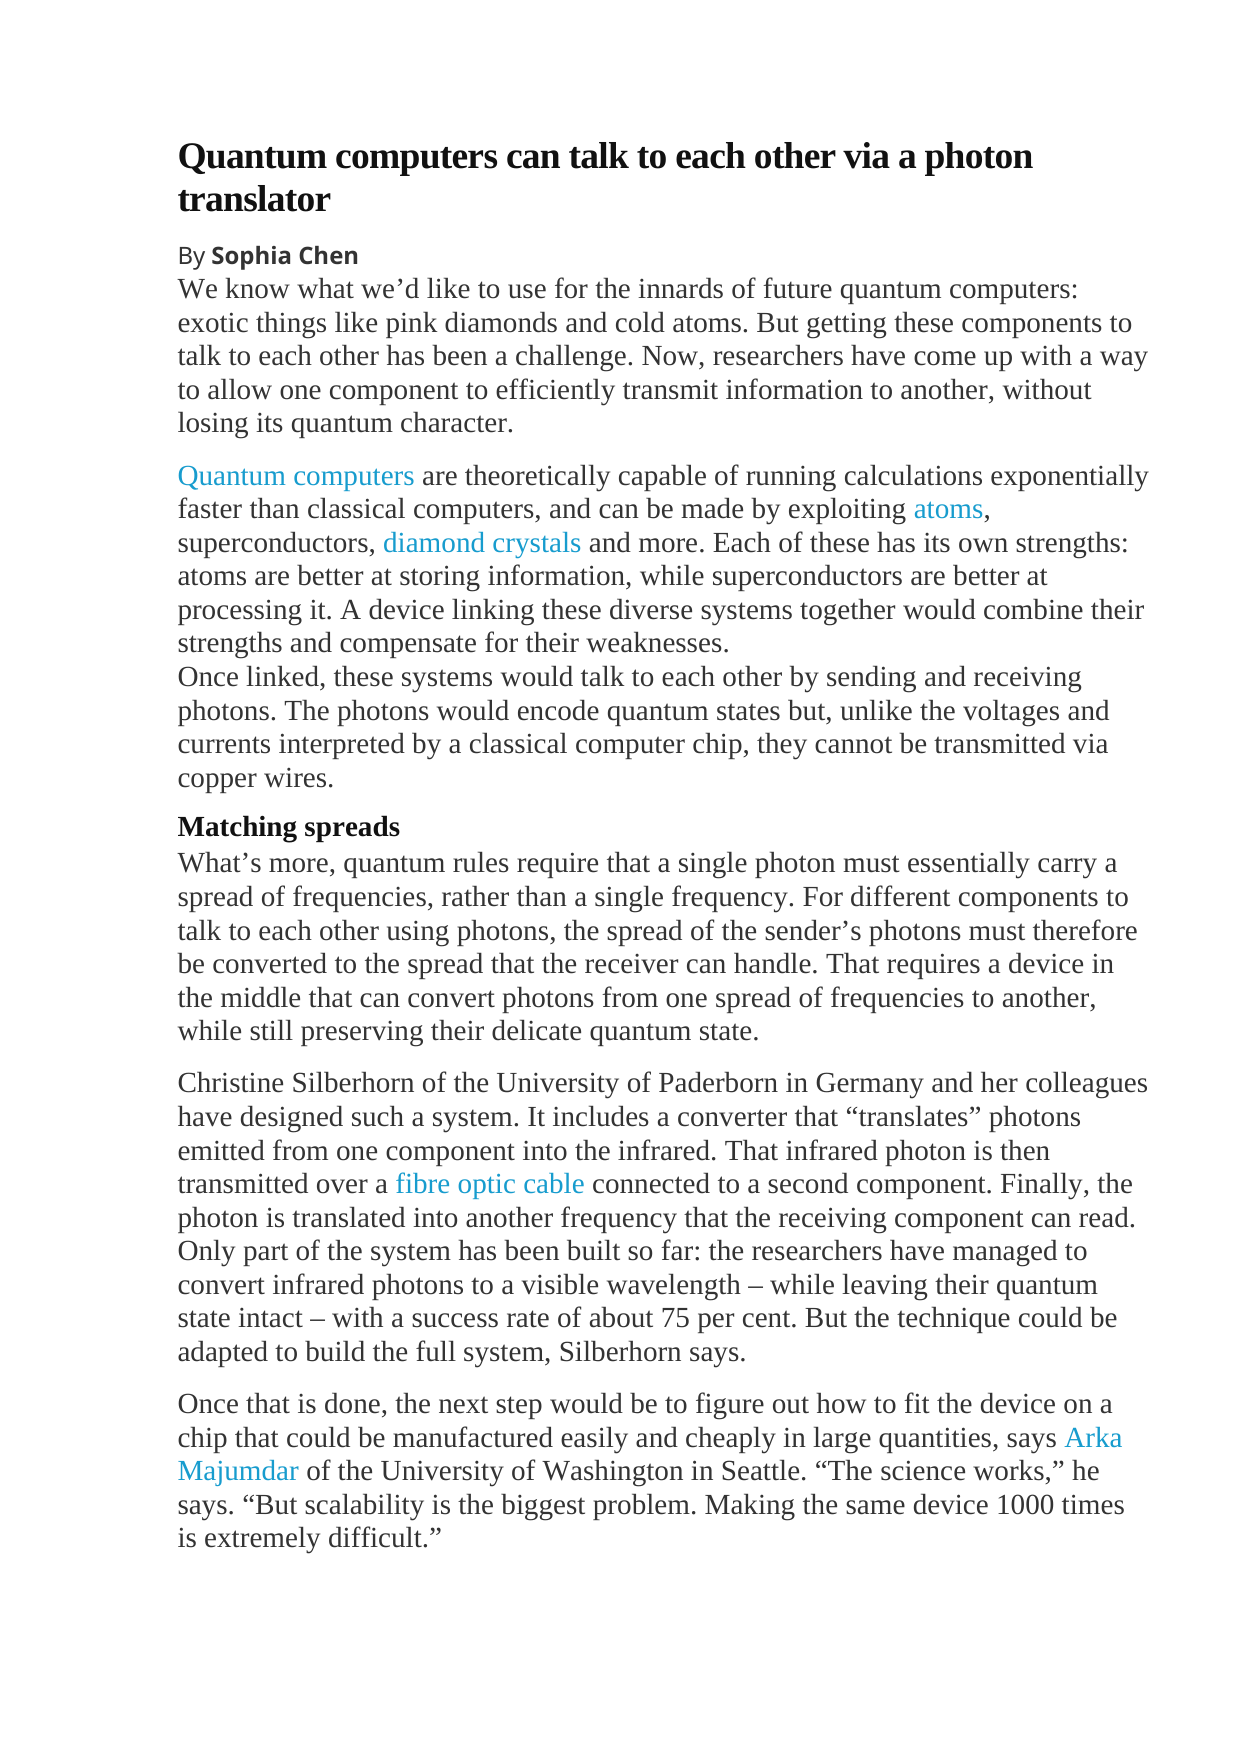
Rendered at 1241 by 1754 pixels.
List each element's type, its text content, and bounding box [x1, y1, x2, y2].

text Quantum computers are theoretically capable of running calculations exponentially faster than classical computers, and can be made by exploiting atoms, superconductors, diamond crystals and more. Each of these has its own strengths: atoms are better at storing information, while superconductors are better at processing it. A device linking these diverse systems together would combine their strengths and compensate for their weaknesses. [177, 458, 1152, 659]
text What’s more, quantum rules require that a single photon must essentially carry a spread of frequencies, rather than a single frequency. For different components to talk to each other using photons, the spread of the sender’s photons must therefore be converted to the spread that the receiver can handle. That requires a device in the middle that can convert photons from one spread of frequencies to another, while still preserving their delicate quantum state. [177, 846, 1152, 1047]
text Once that is done, the next step would be to figure out how to fit the device on a chip that could be manufactured easily and cheaply in large quantities, says Arka Majumdar of the University of Washington in Seattle. “The science works,” he says. “But scalability is the biggest problem. Making the same device 1000 times is extremely difficult.” [177, 1386, 1152, 1554]
text Christine Silberhorn of the University of Paderborn in Germany and her colleagues have designed such a system. It includes a converter that “translates” photons emitted from one component into the infrared. That infrared photon is then transmitted over a fibre optic cable connected to a second component. Finally, the photon is translated into another frequency that the receiving component can read. [177, 1066, 1152, 1233]
text We know what we’d like to use for the innards of future quantum computers: exotic things like pink diamonds and cold atoms. But getting these components to talk to each other has been a challenge. Now, researchers have come up with a way to allow one component to efficiently transmit information to another, without losing its quantum character. [177, 271, 1152, 439]
text Quantum computers can talk to each other via a photon translator [177, 134, 1152, 220]
text By Sophia Chen [177, 239, 1152, 271]
text Only part of the system has been built so far: the researchers have managed to convert infrared photons to a visible wavelength – while leaving their quantum state intact – with a success rate of about 75 per cent. But the technique could be adapted to build the full system, Silberhorn says. [177, 1233, 1152, 1367]
text Matching spreads [177, 809, 1152, 842]
table_header Once linked, these systems would talk to each other by sending and receiving photons. The photons would encode quantum states but, unlike the voltages and currents interpreted by a classical computer chip, they cannot be transmitted via copper wires. [177, 659, 1152, 793]
